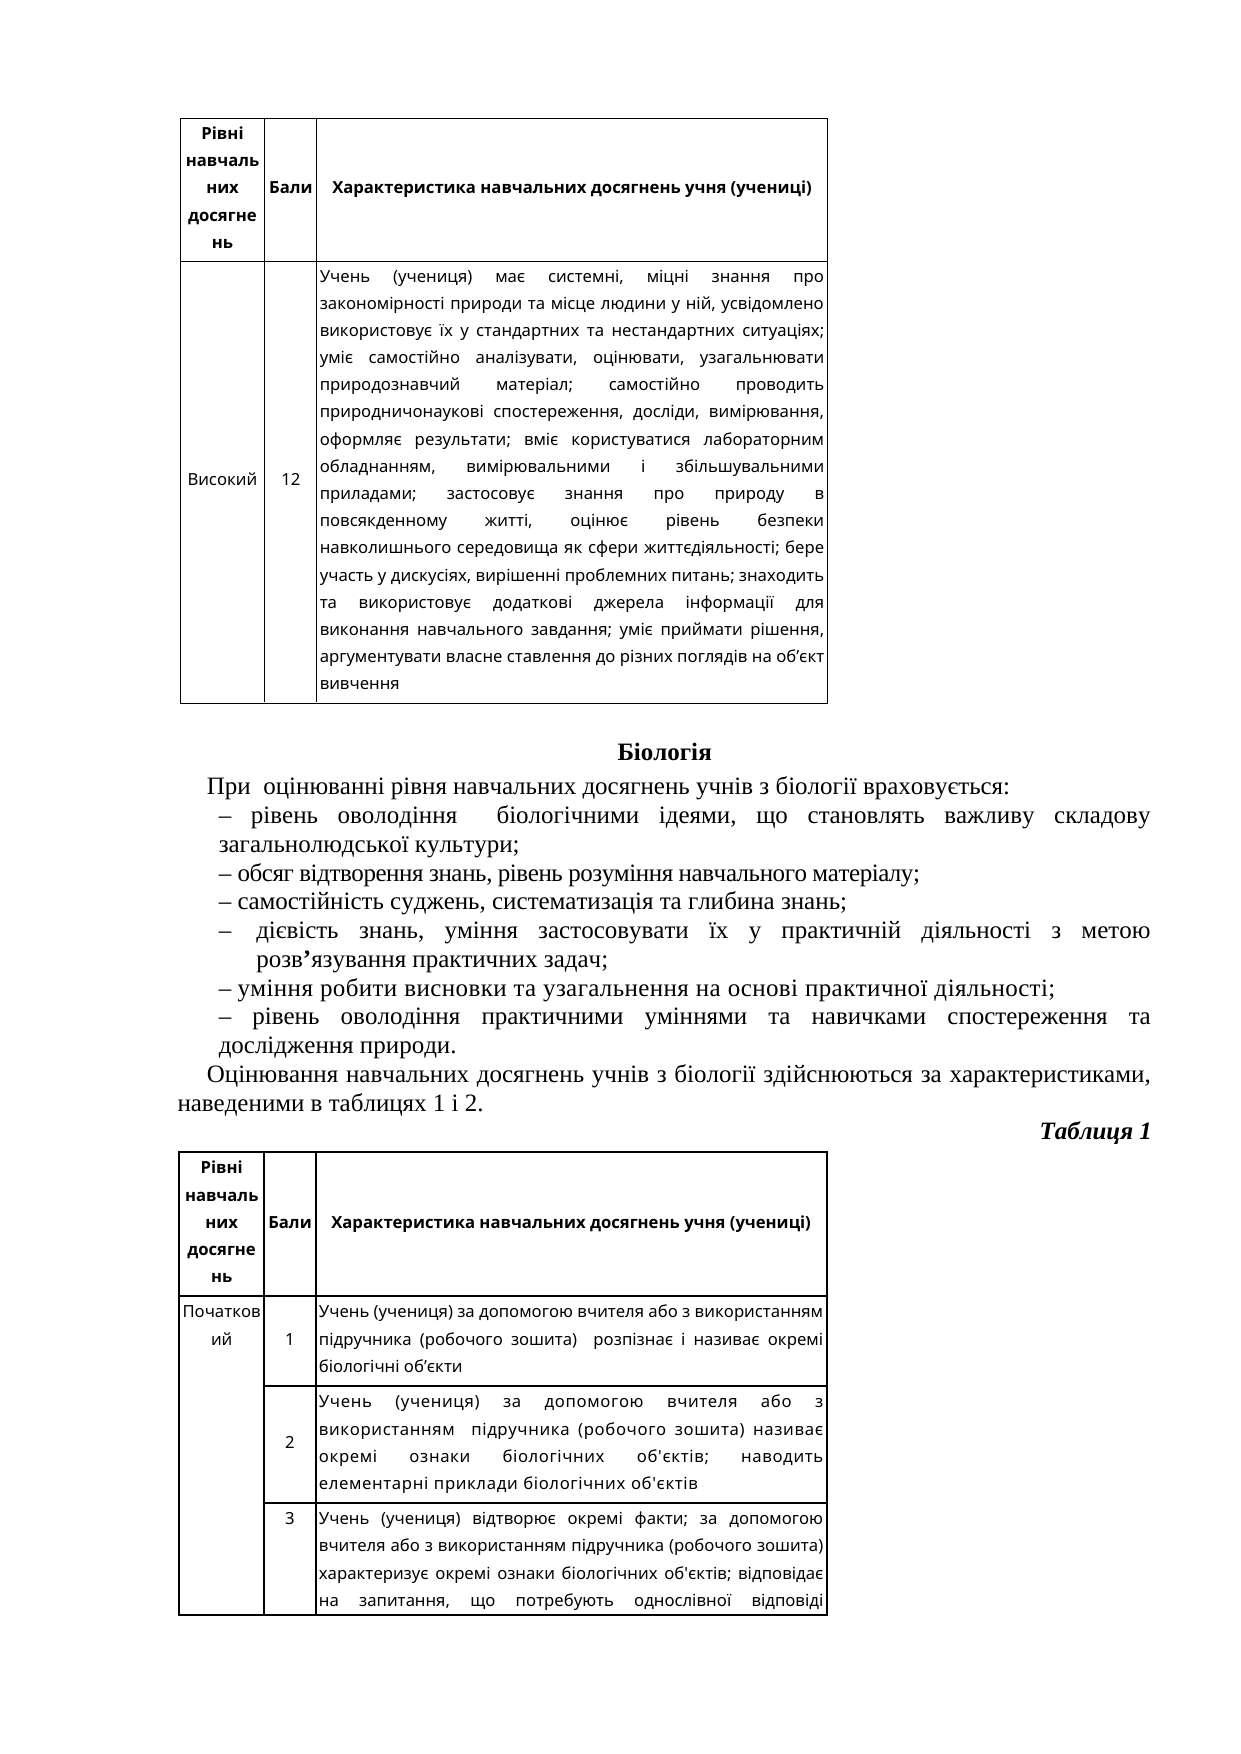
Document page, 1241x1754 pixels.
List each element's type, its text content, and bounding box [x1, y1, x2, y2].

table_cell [317, 1504, 826, 1614]
table_header Рівні навчальних досягнень [180, 1153, 263, 1295]
table_cell Початковий [180, 1297, 263, 1614]
table_cell Учень (учениця) за допомогою вчителя або з використанням підручника (робочого зошита) називає окремі ознаки біологічних об'єктів; наводить елементарні приклади біологічних об'єктів [317, 1387, 826, 1502]
table_header Бали [265, 1153, 315, 1295]
table_cell 3 [265, 1504, 315, 1614]
table_cell Високий [181, 262, 264, 702]
table_cell 1 [265, 1297, 315, 1385]
text – рівень оволодіння біологічними ідеями, що становлять важливу складову загальнолюдської культури; [218, 800, 1152, 858]
table_cell 2 [265, 1387, 315, 1502]
list дієвість знань, уміння застосовувати їх у практичній діяльності з метою розв’язування практичних задач; [218, 915, 1152, 973]
text Таблиця 1 [177, 1116, 1152, 1145]
table_cell 12 [265, 262, 316, 702]
text – самостійність суджень, систематизація та глибина знань; [218, 886, 1152, 915]
table_header Характеристика навчальних досягнень учня (учениці) [317, 119, 827, 261]
table_header Рівні навчальних досягнень [181, 119, 264, 261]
text – уміння робити висновки та узагальнення на основі практичної діяльності; [218, 973, 1152, 1001]
text – обсяг відтворення знань, рівень розуміння навчального матеріалу; [218, 858, 1152, 886]
text Оцінювання навчальних досягнень учнів з біології здійснюються за характеристиками, наведеними в таблицях 1 і 2. [177, 1059, 1152, 1116]
table_cell Учень (учениця) має системні, міцні знання про закономірності природи та місце людини у ній, усвідомлено використовує їх у стандартних та нестандартних ситуаціях; уміє самостійно аналізувати, оцінювати, узагальнювати природознавчий матеріал; самостійно проводить природничо­наукові спостереження, досліди, вимірювання, оформляє результати; вміє користуватися лабораторним обладнанням, вимірювальними і збільшувальними приладами; застосовує знання про природу в повсякденному житті, оцінює рівень безпеки навколишнього середовища як сфери життєдіяльності; бере участь у дискусіях, вирішенні проблемних питань; знаходить та використовує додаткові джерела інформації для виконання навчального завдання; уміє приймати рішення, аргументувати власне ставлення до різних поглядів на об’єкт вивчення [317, 262, 827, 702]
table_header Бали [265, 119, 316, 261]
text Біологія [177, 737, 1152, 766]
text – рівень оволодіння практичними уміннями та навичками спостереження та дослідження природи. [218, 1001, 1152, 1059]
table_header Характеристика навчальних досягнень учня (учениці) [317, 1153, 826, 1295]
table_cell Учень (учениця) за допомогою вчителя або з використанням підручника (робочого зошита) розпізнає і називає окремі біологічні об’єкти [317, 1297, 826, 1385]
text При оцінюванні рівня навчальних досягнень учнів з біології враховується: [177, 771, 1152, 800]
